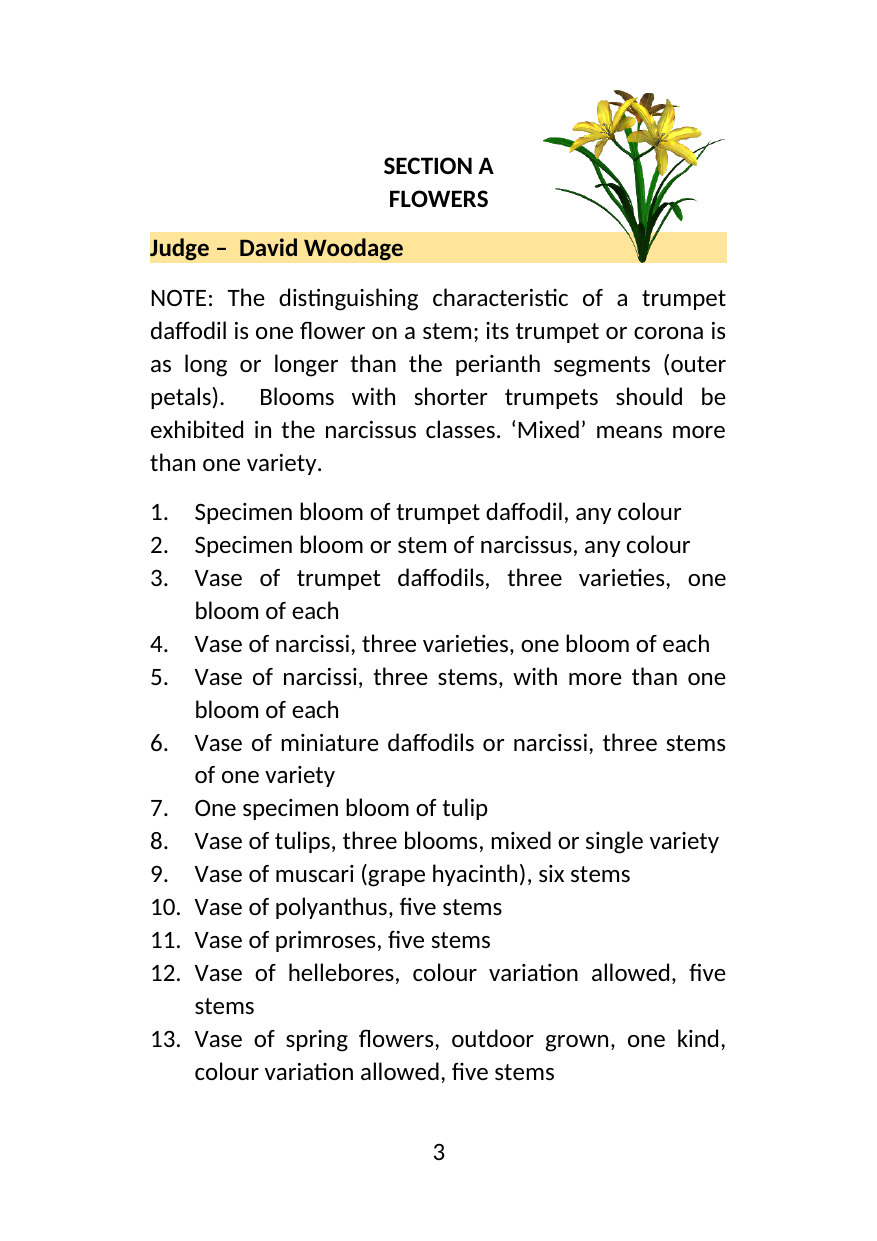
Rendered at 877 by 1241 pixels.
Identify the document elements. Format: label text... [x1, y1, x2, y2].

text Vase of muscari (grape hyacinth), six stems [150, 858, 727, 889]
text Vase of narcissi, three stems, with more than one bloom of each [150, 661, 727, 724]
text Vase of trumpet daffodils, three varieties, one bloom of each [150, 562, 727, 626]
text Vase of primroses, five stems [150, 924, 727, 955]
text Specimen bloom of trumpet daffodil, any colour [150, 496, 727, 527]
text Judge – David Woodage [150, 232, 542, 263]
text Vase of narcissi, three varieties, one bloom of each [150, 628, 727, 658]
text SECTION A FLOWERS [150, 150, 542, 213]
text NOTE: The distinguishing characteristic of a trumpet daffodil is one flower on a stem; its trumpet or corona is as long or longer than the perianth segments (outer petals). Blooms with shorter trumpets should be exhibited in the narcissus classes. ‘Mixed’ means more than one variety. [150, 282, 727, 477]
text Vase of spring flowers, outdoor grown, one kind, colour variation allowed, five stems [150, 1023, 727, 1086]
text Specimen bloom or stem of narcissus, any colour [150, 529, 727, 560]
text One specimen bloom of tulip [150, 792, 727, 823]
text Vase of polyanthus, five stems [150, 891, 727, 922]
text Vase of tulips, three blooms, mixed or single variety [150, 825, 727, 856]
picture [542, 90, 727, 263]
text Vase of miniature daffodils or narcissi, three stems of one variety [150, 727, 727, 790]
text Vase of hellebores, colour variation allowed, five stems [150, 957, 727, 1021]
